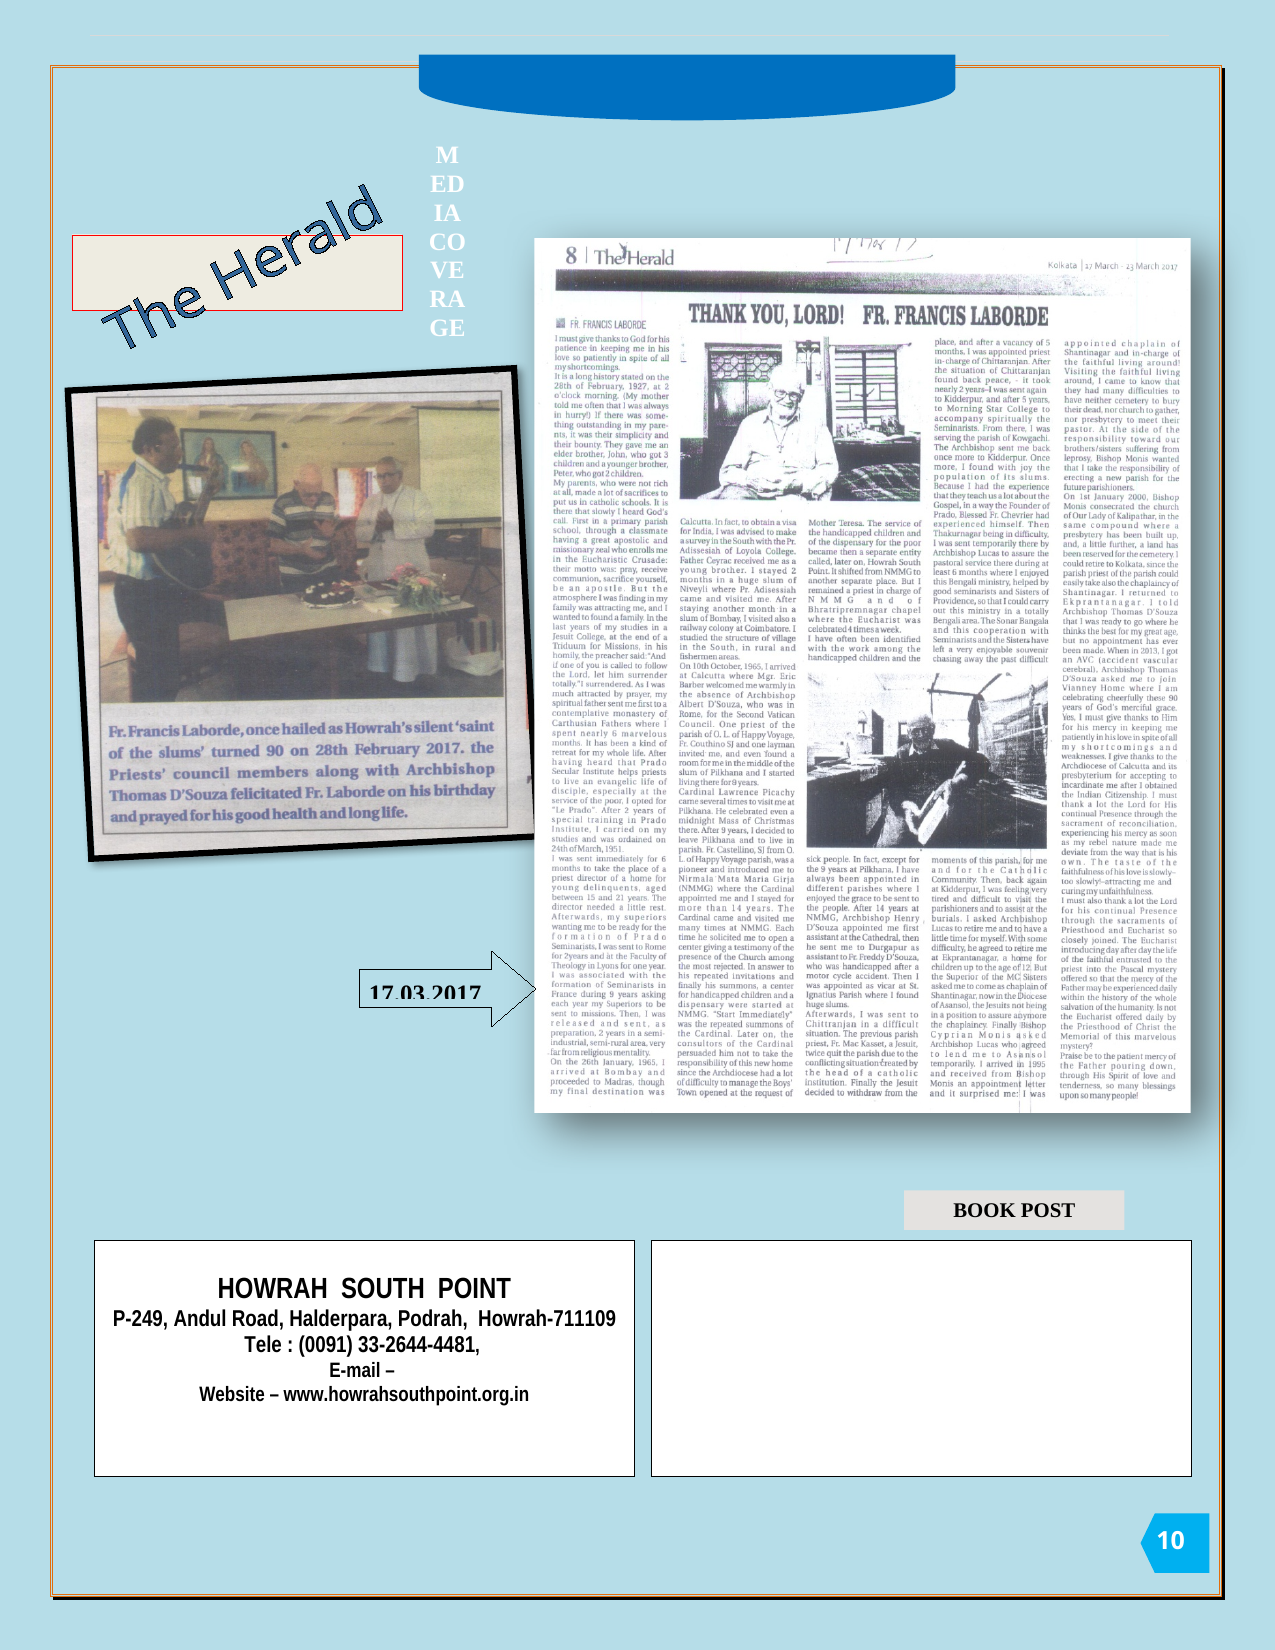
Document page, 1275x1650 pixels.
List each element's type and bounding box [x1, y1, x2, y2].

picture [72, 238, 1191, 1113]
